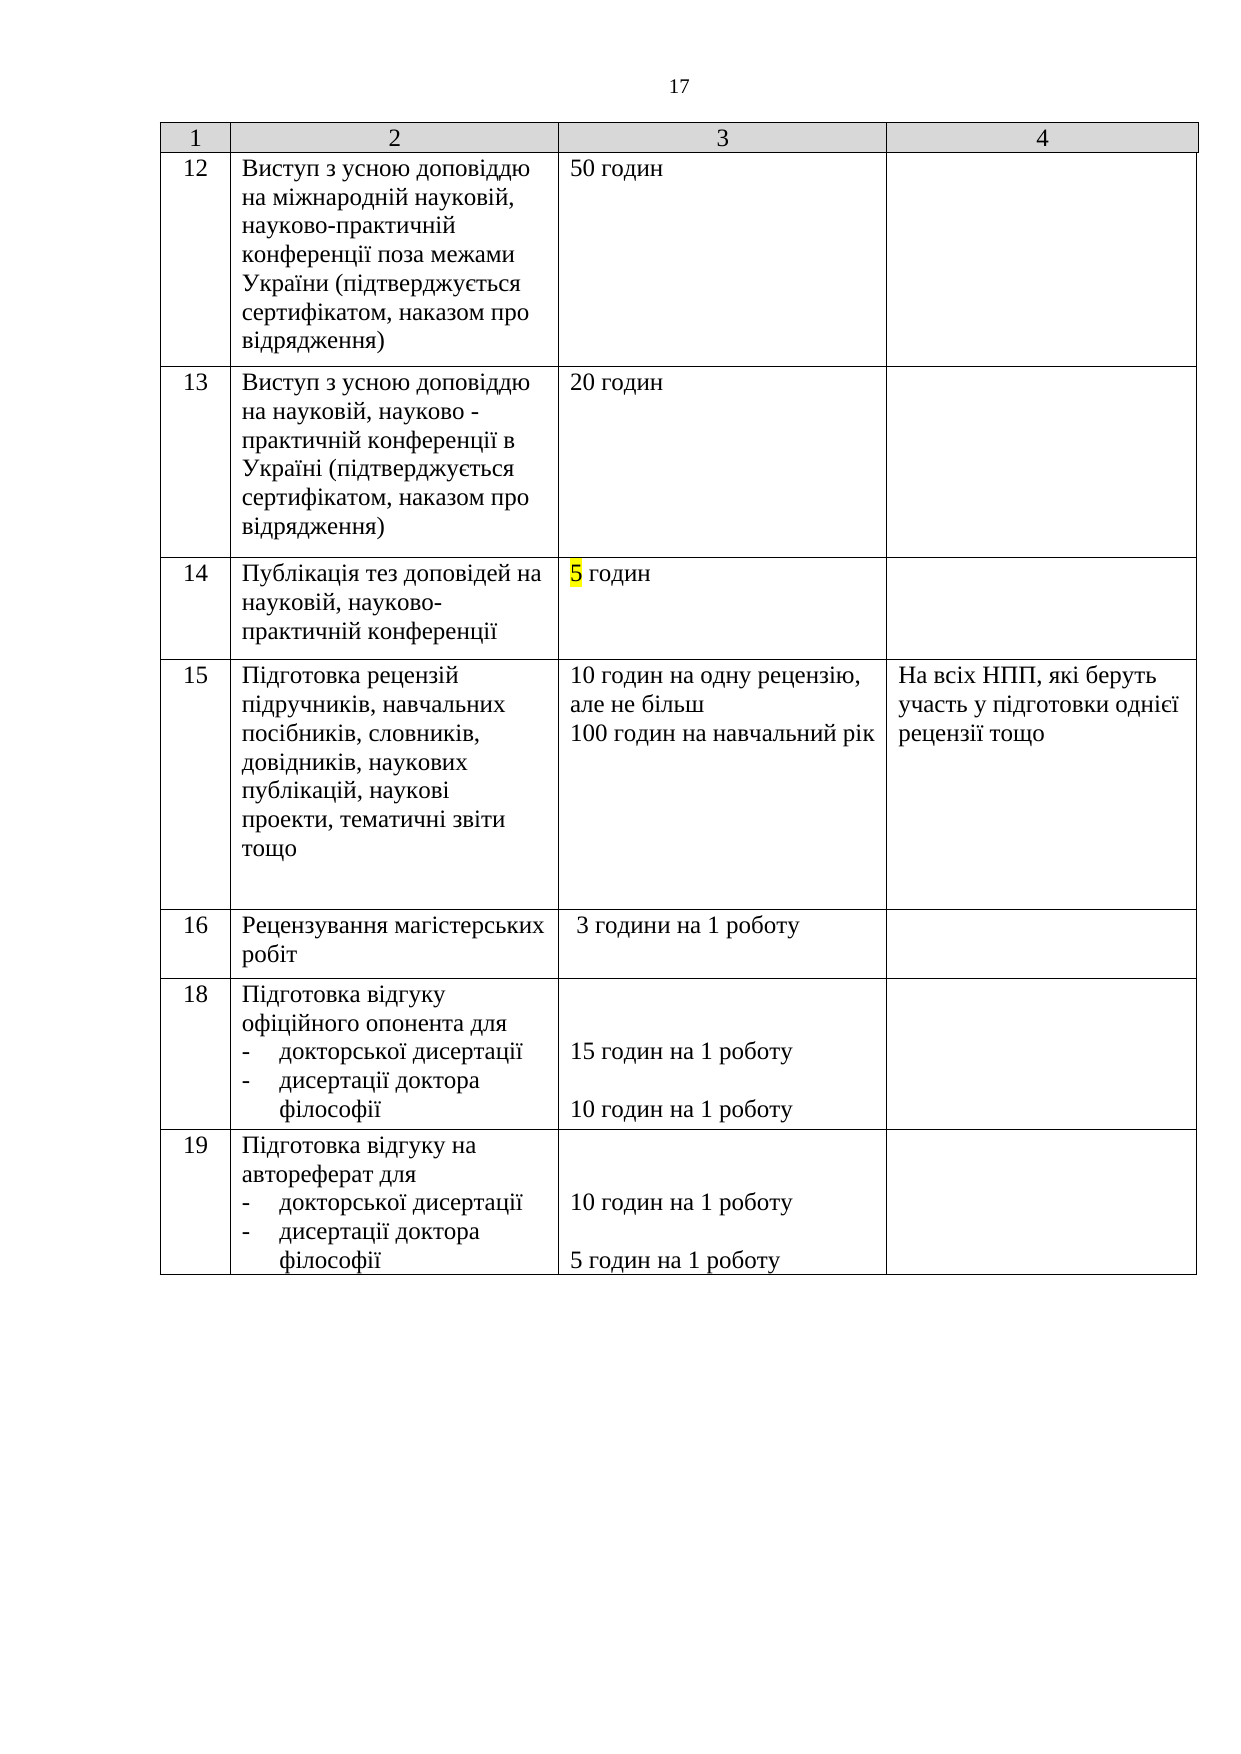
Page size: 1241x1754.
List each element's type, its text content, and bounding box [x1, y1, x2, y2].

table_cell Підготовка відгуку офіційного опонента для докторської дисертації дисертації доктора філософії [231, 979, 558, 1129]
table_cell Публікація тез доповідей на науковій, науково-практичній конференції [231, 558, 558, 659]
table_cell 20 годин [559, 367, 886, 557]
table_cell 1 [161, 123, 230, 152]
table_cell 13 [161, 367, 230, 557]
table_cell 50 годин [559, 153, 886, 366]
table_cell 12 [161, 153, 230, 366]
table_cell 4 [887, 123, 1198, 152]
table_cell [887, 153, 1196, 366]
table_cell 2 [231, 123, 558, 152]
table_cell Виступ з усною доповіддю на науковій, науково - практичній конференції в Україні (підтверджується сертифікатом, наказом про відрядження) [231, 367, 558, 557]
table_cell Виступ з усною доповіддю на міжнародній науковій, науково-практичній конференції поза межами України (підтверджується сертифікатом, наказом про відрядження) [231, 153, 558, 366]
table_cell 16 [161, 910, 230, 978]
table_cell 19 [161, 1130, 230, 1274]
table_cell 3 години на 1 роботу [559, 910, 886, 978]
table_cell 5 годин [559, 558, 886, 659]
table_cell 15 [161, 660, 230, 909]
table_cell 10 годин на одну рецензію, але не більш 100 годин на навчальний рік [559, 660, 886, 909]
table_cell Підготовка рецензій підручників, навчальних посібників, словників, довідників, наукових публікацій, наукові проекти, тематичні звіти тощо [231, 660, 558, 909]
table_cell 15 годин на 1 роботу 10 годин на 1 роботу [559, 979, 886, 1129]
table_cell На всіх НПП, які беруть участь у підготовки однієї рецензії тощо [887, 660, 1196, 909]
table_cell [887, 910, 1196, 978]
table_cell 18 [161, 979, 230, 1129]
table_cell 14 [161, 558, 230, 659]
table_cell [887, 367, 1196, 557]
table_cell Рецензування магістерських робіт [231, 910, 558, 978]
table_cell [887, 558, 1196, 659]
table_cell [887, 1130, 1196, 1274]
table_cell 3 [559, 123, 886, 152]
table_cell [887, 979, 1196, 1129]
table_cell Підготовка відгуку на автореферат для докторської дисертації дисертації доктора філософії [231, 1130, 558, 1274]
table_cell 10 годин на 1 роботу 5 годин на 1 роботу [559, 1130, 886, 1274]
